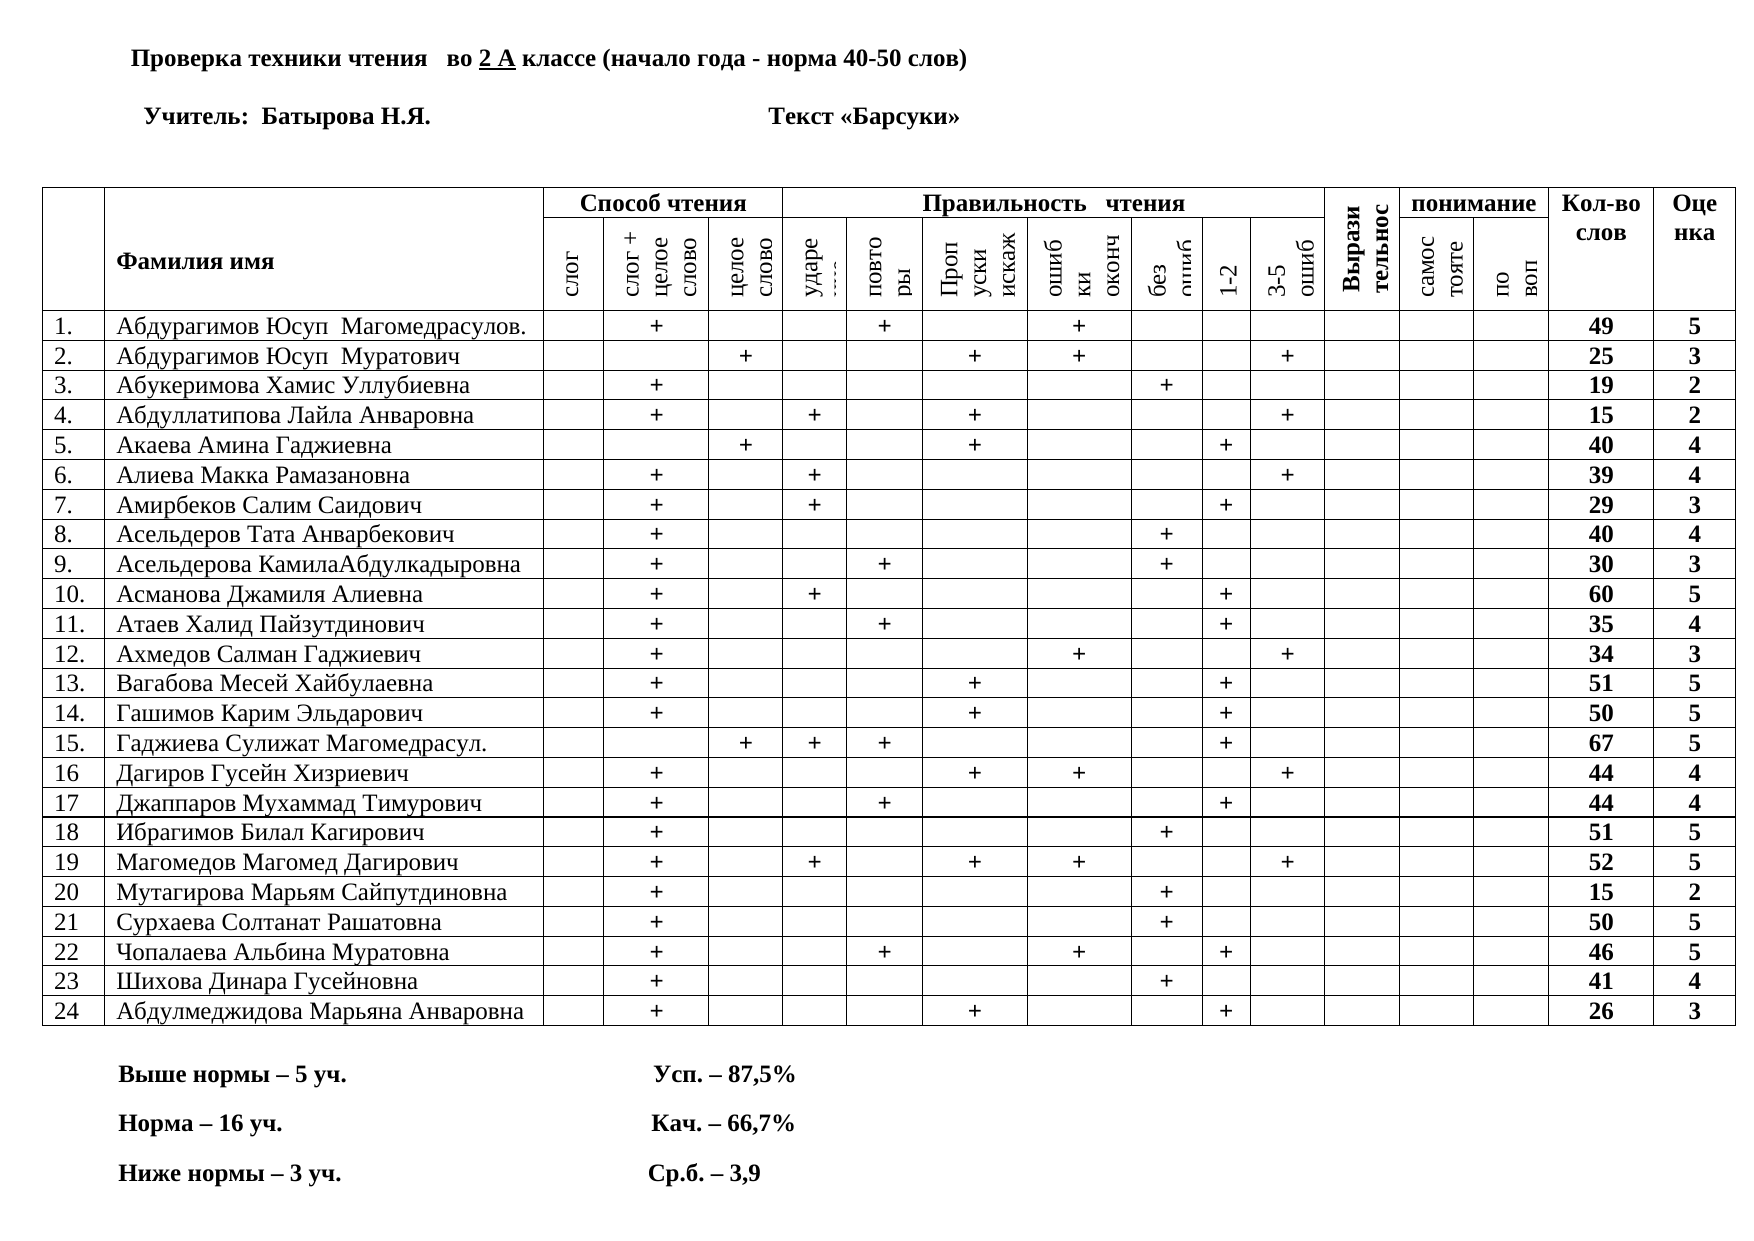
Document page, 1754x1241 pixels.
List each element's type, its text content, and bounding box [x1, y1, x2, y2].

table_cell [544, 847, 603, 876]
text Норма – 16 уч. Кач. – 66,7% [118, 1108, 1636, 1137]
table_cell [1474, 907, 1548, 936]
table_cell [544, 669, 603, 697]
table_cell + [847, 311, 922, 340]
table_cell [1028, 728, 1131, 757]
table_cell [783, 758, 846, 787]
table_cell [1132, 579, 1202, 608]
table_cell [1325, 669, 1399, 697]
table_cell [544, 788, 603, 816]
table_cell + [923, 847, 1027, 876]
table_cell 5 [1654, 728, 1735, 757]
table_cell [1400, 937, 1473, 965]
table_cell [1400, 490, 1473, 518]
table_cell [1028, 669, 1131, 697]
table_cell [1474, 609, 1548, 638]
table_cell [709, 937, 782, 965]
table_cell + [604, 669, 708, 697]
table_cell + [1251, 341, 1324, 369]
table_cell 52 [1549, 847, 1653, 876]
table_cell целое слово [709, 218, 782, 310]
table_cell [1251, 818, 1324, 846]
table_cell [604, 341, 708, 369]
table_cell [1203, 758, 1250, 787]
table_cell Асманова Джамиля Алиевна [105, 579, 543, 608]
table_cell + [604, 400, 708, 429]
table_cell [1251, 877, 1324, 906]
table_cell + [604, 460, 708, 489]
table_cell [1400, 430, 1473, 459]
table_cell [783, 341, 846, 369]
table_cell [709, 371, 782, 399]
table_cell 4 [1654, 520, 1735, 548]
table_cell [923, 371, 1027, 399]
table_cell [1028, 996, 1131, 1025]
table_cell [1251, 371, 1324, 399]
table_cell + [1203, 609, 1250, 638]
table_cell [1474, 311, 1548, 340]
table_cell 7. [43, 490, 104, 518]
table_cell 50 [1549, 698, 1653, 727]
table_cell [847, 877, 922, 906]
table_cell + [783, 728, 846, 757]
table_cell [1325, 341, 1399, 369]
table_cell + [783, 400, 846, 429]
table_cell 5 [1654, 818, 1735, 846]
table_cell [1474, 579, 1548, 608]
table_cell 5 [1654, 698, 1735, 727]
table_cell [923, 549, 1027, 578]
table_cell 29 [1549, 490, 1653, 518]
table_cell [783, 698, 846, 727]
table_cell [847, 430, 922, 459]
table_cell 5. [43, 430, 104, 459]
table_cell [1400, 996, 1473, 1025]
table_cell 5 [1654, 579, 1735, 608]
table_cell [1400, 311, 1473, 340]
table_cell [544, 609, 603, 638]
table_cell [1132, 788, 1202, 816]
table_cell + [1028, 639, 1131, 667]
table_cell [709, 669, 782, 697]
table_cell [1251, 788, 1324, 816]
table_cell [847, 847, 922, 876]
table_cell [783, 609, 846, 638]
table_cell Амирбеков Салим Саидович [105, 490, 543, 518]
table_cell + [1132, 877, 1202, 906]
table_cell [1028, 609, 1131, 638]
table_cell [1400, 847, 1473, 876]
table_cell 20 [43, 877, 104, 906]
table_cell [709, 818, 782, 846]
table_cell Джаппаров Мухаммад Тимурович [105, 788, 543, 816]
table_cell [783, 907, 846, 936]
table_cell 25 [1549, 341, 1653, 369]
table_cell [847, 996, 922, 1025]
table_cell [1400, 818, 1473, 846]
table_cell [1474, 788, 1548, 816]
table_cell 3-5 ошибок [1251, 218, 1324, 310]
table_cell [544, 639, 603, 667]
table_cell 4 [1654, 788, 1735, 816]
table_cell [923, 490, 1027, 518]
table_cell 34 [1549, 639, 1653, 667]
table_cell 5 [1654, 669, 1735, 697]
table_cell [783, 966, 846, 995]
table_header Фамилия имя [105, 188, 543, 310]
table_cell [923, 520, 1027, 548]
table_header Способ чтения [544, 188, 782, 217]
table_cell [1203, 400, 1250, 429]
table_cell [1325, 609, 1399, 638]
table_cell 1-2 ошибки [1203, 218, 1250, 310]
table_cell [1203, 877, 1250, 906]
table_cell [1474, 430, 1548, 459]
table_cell + [847, 937, 922, 965]
table_cell + [604, 788, 708, 816]
table_cell [1028, 430, 1131, 459]
table_cell 14. [43, 698, 104, 727]
table_cell + [1203, 788, 1250, 816]
table_cell + [604, 639, 708, 667]
table_cell 44 [1549, 788, 1653, 816]
table_cell [544, 966, 603, 995]
table_cell + [709, 430, 782, 459]
table_cell 3 [1654, 549, 1735, 578]
table_cell [1132, 490, 1202, 518]
table_cell [1132, 847, 1202, 876]
table_cell 5 [1654, 847, 1735, 876]
table_cell [1474, 966, 1548, 995]
table_cell [783, 549, 846, 578]
table_cell + [604, 877, 708, 906]
table_cell [544, 728, 603, 757]
table_cell + [604, 996, 708, 1025]
table_cell [923, 788, 1027, 816]
table_cell Ахмедов Салман Гаджиевич [105, 639, 543, 667]
table_cell + [1203, 669, 1250, 697]
table_cell [1028, 400, 1131, 429]
table_cell 35 [1549, 609, 1653, 638]
table_cell слог [544, 218, 603, 310]
table_cell 23 [43, 966, 104, 995]
table_cell [709, 996, 782, 1025]
table_cell + [847, 609, 922, 638]
table_cell + [923, 996, 1027, 1025]
table_cell [1325, 311, 1399, 340]
table_cell [847, 966, 922, 995]
table_cell [1251, 966, 1324, 995]
table_cell [783, 520, 846, 548]
table_cell Гаджиева Сулижат Магомедрасул. [105, 728, 543, 757]
table_cell без ошибок [1132, 218, 1202, 310]
table_cell 4 [1654, 460, 1735, 489]
table_cell [1251, 490, 1324, 518]
table_cell + [923, 341, 1027, 369]
text Ниже нормы – 3 уч. Ср.б. – 3,9 [118, 1158, 1636, 1187]
table_cell [1203, 549, 1250, 578]
table_cell [783, 430, 846, 459]
table_cell [1474, 490, 1548, 518]
table_cell [1474, 758, 1548, 787]
table_cell [1251, 549, 1324, 578]
table_cell Мутагирова Марьям Сайпутдиновна [105, 877, 543, 906]
table_cell [1132, 758, 1202, 787]
table_header понимание [1400, 188, 1548, 217]
table_cell Вагабова Месей Хайбулаевна [105, 669, 543, 697]
table_cell 2 [1654, 371, 1735, 399]
table_cell + [1203, 579, 1250, 608]
table_cell + [1203, 698, 1250, 727]
table_cell Атаев Халид Пайзутдинович [105, 609, 543, 638]
table_cell [1474, 996, 1548, 1025]
table_cell [544, 520, 603, 548]
table_cell 15 [1549, 400, 1653, 429]
table_cell 11. [43, 609, 104, 638]
table_cell Ибрагимов Билал Кагирович [105, 818, 543, 846]
table_cell [1325, 520, 1399, 548]
table_cell [1251, 579, 1324, 608]
table_cell 12. [43, 639, 104, 667]
table_cell [1132, 669, 1202, 697]
table_cell [709, 966, 782, 995]
table_cell [923, 907, 1027, 936]
table_cell [544, 490, 603, 518]
table_cell + [923, 669, 1027, 697]
table_cell ошибки окончания слова [1028, 218, 1131, 310]
table_cell + [604, 698, 708, 727]
table_header Кол-во слов [1549, 188, 1653, 310]
table_cell [847, 698, 922, 727]
table_cell [1028, 788, 1131, 816]
table_cell [1251, 996, 1324, 1025]
table_cell + [1251, 460, 1324, 489]
table_cell [1028, 698, 1131, 727]
table_cell [709, 907, 782, 936]
table_cell 4 [1654, 430, 1735, 459]
table_cell + [783, 847, 846, 876]
table_cell [1474, 847, 1548, 876]
table_cell [1400, 758, 1473, 787]
table_cell [1028, 520, 1131, 548]
table_cell 50 [1549, 907, 1653, 936]
table_cell [847, 371, 922, 399]
table_cell + [709, 728, 782, 757]
table_cell [1251, 430, 1324, 459]
table_cell [1251, 311, 1324, 340]
table_cell [1132, 996, 1202, 1025]
table_cell [544, 818, 603, 846]
table_cell [783, 788, 846, 816]
table_cell [1474, 728, 1548, 757]
table_cell [1203, 818, 1250, 846]
table_cell [1325, 460, 1399, 489]
table_cell [923, 966, 1027, 995]
table_cell [709, 549, 782, 578]
table_cell + [783, 460, 846, 489]
table_cell повторы [847, 218, 922, 310]
table_cell [1251, 937, 1324, 965]
table_cell [1325, 490, 1399, 518]
table_cell [847, 460, 922, 489]
table_cell 15. [43, 728, 104, 757]
table_cell [1203, 460, 1250, 489]
table_cell 60 [1549, 579, 1653, 608]
table_cell [604, 430, 708, 459]
table_cell + [709, 341, 782, 369]
table_cell [1325, 847, 1399, 876]
table_cell [1474, 877, 1548, 906]
table_cell + [1028, 341, 1131, 369]
table_cell [544, 341, 603, 369]
text Проверка техники чтения во 2 А классе (начало года - норма 40-50 слов) [118, 43, 1636, 72]
table_cell [544, 758, 603, 787]
table_cell [847, 579, 922, 608]
table_cell + [1251, 847, 1324, 876]
table_cell [1474, 371, 1548, 399]
table_cell [1132, 728, 1202, 757]
table_cell 2. [43, 341, 104, 369]
table_cell + [604, 549, 708, 578]
table_cell + [1203, 728, 1250, 757]
table_cell Абдурагимов Юсуп Магомедрасулов. [105, 311, 543, 340]
table_cell Магомедов Магомед Дагирович [105, 847, 543, 876]
table_cell [1325, 788, 1399, 816]
table_cell [1132, 460, 1202, 489]
table_cell [709, 490, 782, 518]
table_cell + [1132, 520, 1202, 548]
table_cell + [604, 490, 708, 518]
table_cell [1028, 371, 1131, 399]
table_cell 5 [1654, 937, 1735, 965]
table_cell [847, 520, 922, 548]
table_cell [1325, 758, 1399, 787]
table_cell 16 [43, 758, 104, 787]
table_cell 51 [1549, 669, 1653, 697]
table_cell Абукеримова Хамис Уллубиевна [105, 371, 543, 399]
table_cell Асельдеров Тата Анварбекович [105, 520, 543, 548]
table_cell [847, 341, 922, 369]
table_cell [1251, 728, 1324, 757]
table_cell [544, 996, 603, 1025]
table_cell [709, 758, 782, 787]
table_cell + [1028, 311, 1131, 340]
table_cell [923, 639, 1027, 667]
table_cell [1400, 609, 1473, 638]
table_cell 6. [43, 460, 104, 489]
table_cell + [783, 490, 846, 518]
table_cell [783, 818, 846, 846]
table_cell [923, 877, 1027, 906]
table_cell 19 [43, 847, 104, 876]
table_cell ударение [783, 218, 846, 310]
table_cell [1028, 490, 1131, 518]
table_cell 44 [1549, 758, 1653, 787]
table_cell [1251, 520, 1324, 548]
table_cell Асельдерова КамилаАбдулкадыровна [105, 549, 543, 578]
table_cell [1251, 698, 1324, 727]
table_cell Пропуски искаж. [923, 218, 1027, 310]
table_cell [847, 669, 922, 697]
table_cell [604, 728, 708, 757]
table_cell Чопалаева Альбина Муратовна [105, 937, 543, 965]
table_cell [709, 847, 782, 876]
table_cell [923, 609, 1027, 638]
table_cell [1325, 818, 1399, 846]
table_cell [847, 639, 922, 667]
table_header Правильность чтения [783, 188, 1324, 217]
table_cell [847, 400, 922, 429]
table_cell + [1251, 758, 1324, 787]
table_cell [1400, 728, 1473, 757]
table_cell 40 [1549, 430, 1653, 459]
table_cell [1203, 341, 1250, 369]
table_cell [1400, 966, 1473, 995]
table_cell + [604, 937, 708, 965]
table_cell [1400, 460, 1473, 489]
table_cell + [923, 430, 1027, 459]
table_cell [1325, 937, 1399, 965]
table_cell 4 [1654, 758, 1735, 787]
table_cell + [923, 758, 1027, 787]
table_cell + [847, 788, 922, 816]
table_cell + [1028, 937, 1131, 965]
table_cell + [1251, 400, 1324, 429]
table_cell [783, 639, 846, 667]
table_cell [1474, 669, 1548, 697]
table_cell [1251, 669, 1324, 697]
table_cell [1400, 520, 1473, 548]
table_cell + [604, 758, 708, 787]
table_cell Шихова Динара Гусейновна [105, 966, 543, 995]
table_cell + [1132, 371, 1202, 399]
table_cell [783, 311, 846, 340]
table_cell 67 [1549, 728, 1653, 757]
table_cell [1132, 609, 1202, 638]
table_cell самостоятельно [1400, 218, 1473, 310]
table_cell 21 [43, 907, 104, 936]
table_cell [783, 996, 846, 1025]
table_cell + [1203, 996, 1250, 1025]
table_cell 2 [1654, 877, 1735, 906]
table_cell 40 [1549, 520, 1653, 548]
table_cell [847, 907, 922, 936]
table_cell + [923, 698, 1027, 727]
table_cell [1325, 877, 1399, 906]
table_cell [709, 460, 782, 489]
table_cell 4. [43, 400, 104, 429]
table_cell + [604, 818, 708, 846]
table_cell + [1028, 847, 1131, 876]
table_cell [1132, 937, 1202, 965]
table_cell 22 [43, 937, 104, 965]
table_cell 49 [1549, 311, 1653, 340]
table_cell + [604, 371, 708, 399]
table_cell [1251, 907, 1324, 936]
table_cell [544, 698, 603, 727]
table_cell [1203, 966, 1250, 995]
table_cell [1400, 371, 1473, 399]
table_cell + [604, 609, 708, 638]
table_cell [544, 907, 603, 936]
table_cell + [1028, 758, 1131, 787]
table_cell [783, 669, 846, 697]
table_cell [923, 579, 1027, 608]
table_cell [544, 311, 603, 340]
table_cell 26 [1549, 996, 1653, 1025]
table_cell 3 [1654, 639, 1735, 667]
table_cell [1028, 549, 1131, 578]
table_cell [783, 371, 846, 399]
table_cell + [1132, 818, 1202, 846]
table_cell 4 [1654, 966, 1735, 995]
table_cell [1400, 341, 1473, 369]
table_cell + [1132, 966, 1202, 995]
table_cell [1474, 639, 1548, 667]
table_cell слог + целое слово [604, 218, 708, 310]
table_cell [1474, 818, 1548, 846]
table_cell [1400, 907, 1473, 936]
table_cell [1400, 549, 1473, 578]
table_cell 4 [1654, 609, 1735, 638]
table_cell 39 [1549, 460, 1653, 489]
table_cell [1325, 639, 1399, 667]
table_cell + [783, 579, 846, 608]
table_cell 51 [1549, 818, 1653, 846]
table_cell [1400, 877, 1473, 906]
table_cell [1474, 549, 1548, 578]
table_cell 24 [43, 996, 104, 1025]
table_cell 17 [43, 788, 104, 816]
table_cell [1325, 966, 1399, 995]
table_cell 18 [43, 818, 104, 846]
table_header [43, 188, 104, 310]
table_cell [1132, 698, 1202, 727]
table_cell [709, 639, 782, 667]
table_cell [1325, 907, 1399, 936]
table_cell + [604, 907, 708, 936]
table_cell [1203, 371, 1250, 399]
table_cell [1028, 877, 1131, 906]
table_cell [544, 371, 603, 399]
table_cell [1132, 311, 1202, 340]
table_cell [1325, 579, 1399, 608]
table_cell [709, 400, 782, 429]
table_cell 3. [43, 371, 104, 399]
table_header Выразительность [1325, 188, 1399, 310]
table_cell [1325, 371, 1399, 399]
table_cell [1203, 311, 1250, 340]
table_cell [1400, 669, 1473, 697]
table_cell Акаева Амина Гаджиевна [105, 430, 543, 459]
table_cell [1028, 579, 1131, 608]
table_cell [709, 579, 782, 608]
table_cell [1400, 788, 1473, 816]
table_cell [847, 758, 922, 787]
table_cell 3 [1654, 490, 1735, 518]
table_cell + [1203, 430, 1250, 459]
table_cell Абдулмеджидова Марьяна Анваровна [105, 996, 543, 1025]
table_cell + [604, 311, 708, 340]
table_cell [709, 698, 782, 727]
table_cell [923, 311, 1027, 340]
table_cell 30 [1549, 549, 1653, 578]
text Выше нормы – 5 уч. Усп. – 87,5% [118, 1059, 1636, 1088]
table_cell Сурхаева Солтанат Рашатовна [105, 907, 543, 936]
table_cell [923, 728, 1027, 757]
table_cell [1325, 430, 1399, 459]
table_cell + [847, 549, 922, 578]
table_cell + [604, 847, 708, 876]
table_cell [1028, 907, 1131, 936]
table_cell 5 [1654, 311, 1735, 340]
table_cell [783, 937, 846, 965]
table_cell + [1132, 549, 1202, 578]
table_cell [847, 490, 922, 518]
table_cell [847, 818, 922, 846]
table_cell [923, 460, 1027, 489]
table_cell [1132, 341, 1202, 369]
table_cell [1132, 400, 1202, 429]
table_cell [544, 400, 603, 429]
table_cell 9. [43, 549, 104, 578]
table_cell [923, 937, 1027, 965]
table_cell + [1203, 937, 1250, 965]
table_header Оценка [1654, 188, 1735, 310]
table_cell [923, 818, 1027, 846]
table_cell + [604, 966, 708, 995]
table_cell [544, 877, 603, 906]
table_cell [1132, 639, 1202, 667]
table_cell [1325, 698, 1399, 727]
table_cell Абдуллатипова Лайла Анваровна [105, 400, 543, 429]
table_cell [1325, 996, 1399, 1025]
table_cell [544, 937, 603, 965]
table_cell [1203, 907, 1250, 936]
table_cell 41 [1549, 966, 1653, 995]
table_cell [1203, 520, 1250, 548]
table_cell [709, 788, 782, 816]
table_cell [544, 430, 603, 459]
table_cell [709, 311, 782, 340]
table_cell + [604, 579, 708, 608]
table_cell [1203, 847, 1250, 876]
table_cell 2 [1654, 400, 1735, 429]
table_cell [709, 877, 782, 906]
table_cell [544, 579, 603, 608]
table_cell [783, 877, 846, 906]
table_cell [1028, 460, 1131, 489]
table_cell [709, 520, 782, 548]
table_cell 15 [1549, 877, 1653, 906]
table_cell [1028, 966, 1131, 995]
table_cell [1474, 341, 1548, 369]
text Учитель: Батырова Н.Я. Текст «Барсуки» [118, 101, 1636, 130]
table_cell Дагиров Гусейн Хизриевич [105, 758, 543, 787]
table_cell [1474, 520, 1548, 548]
table_cell [1203, 639, 1250, 667]
table_cell 8. [43, 520, 104, 548]
table_cell [544, 460, 603, 489]
table_cell 10. [43, 579, 104, 608]
table_cell [1028, 818, 1131, 846]
table_cell + [604, 520, 708, 548]
table_cell + [1203, 490, 1250, 518]
table_cell [1400, 698, 1473, 727]
table_cell [1400, 400, 1473, 429]
table_cell [1325, 400, 1399, 429]
table_cell + [1132, 907, 1202, 936]
table_cell [1474, 937, 1548, 965]
table_cell [1474, 698, 1548, 727]
table_cell [709, 609, 782, 638]
table_cell Алиева Макка Рамазановна [105, 460, 543, 489]
table_cell [1251, 609, 1324, 638]
table_cell [1400, 639, 1473, 667]
table_cell по воп росам [1474, 218, 1548, 310]
table_cell [1474, 400, 1548, 429]
table_cell [1400, 579, 1473, 608]
table_cell 1. [43, 311, 104, 340]
table_cell 5 [1654, 907, 1735, 936]
table_cell 13. [43, 669, 104, 697]
table_cell [1474, 460, 1548, 489]
table_cell [1325, 728, 1399, 757]
table_cell [1325, 549, 1399, 578]
table_cell 46 [1549, 937, 1653, 965]
table_cell 3 [1654, 996, 1735, 1025]
table_cell Абдурагимов Юсуп Муратович [105, 341, 543, 369]
table_cell 3 [1654, 341, 1735, 369]
table_cell [544, 549, 603, 578]
table_cell [1132, 430, 1202, 459]
table_cell + [847, 728, 922, 757]
table_cell + [923, 400, 1027, 429]
table_cell Гашимов Карим Эльдарович [105, 698, 543, 727]
table_cell + [1251, 639, 1324, 667]
table_cell 19 [1549, 371, 1653, 399]
